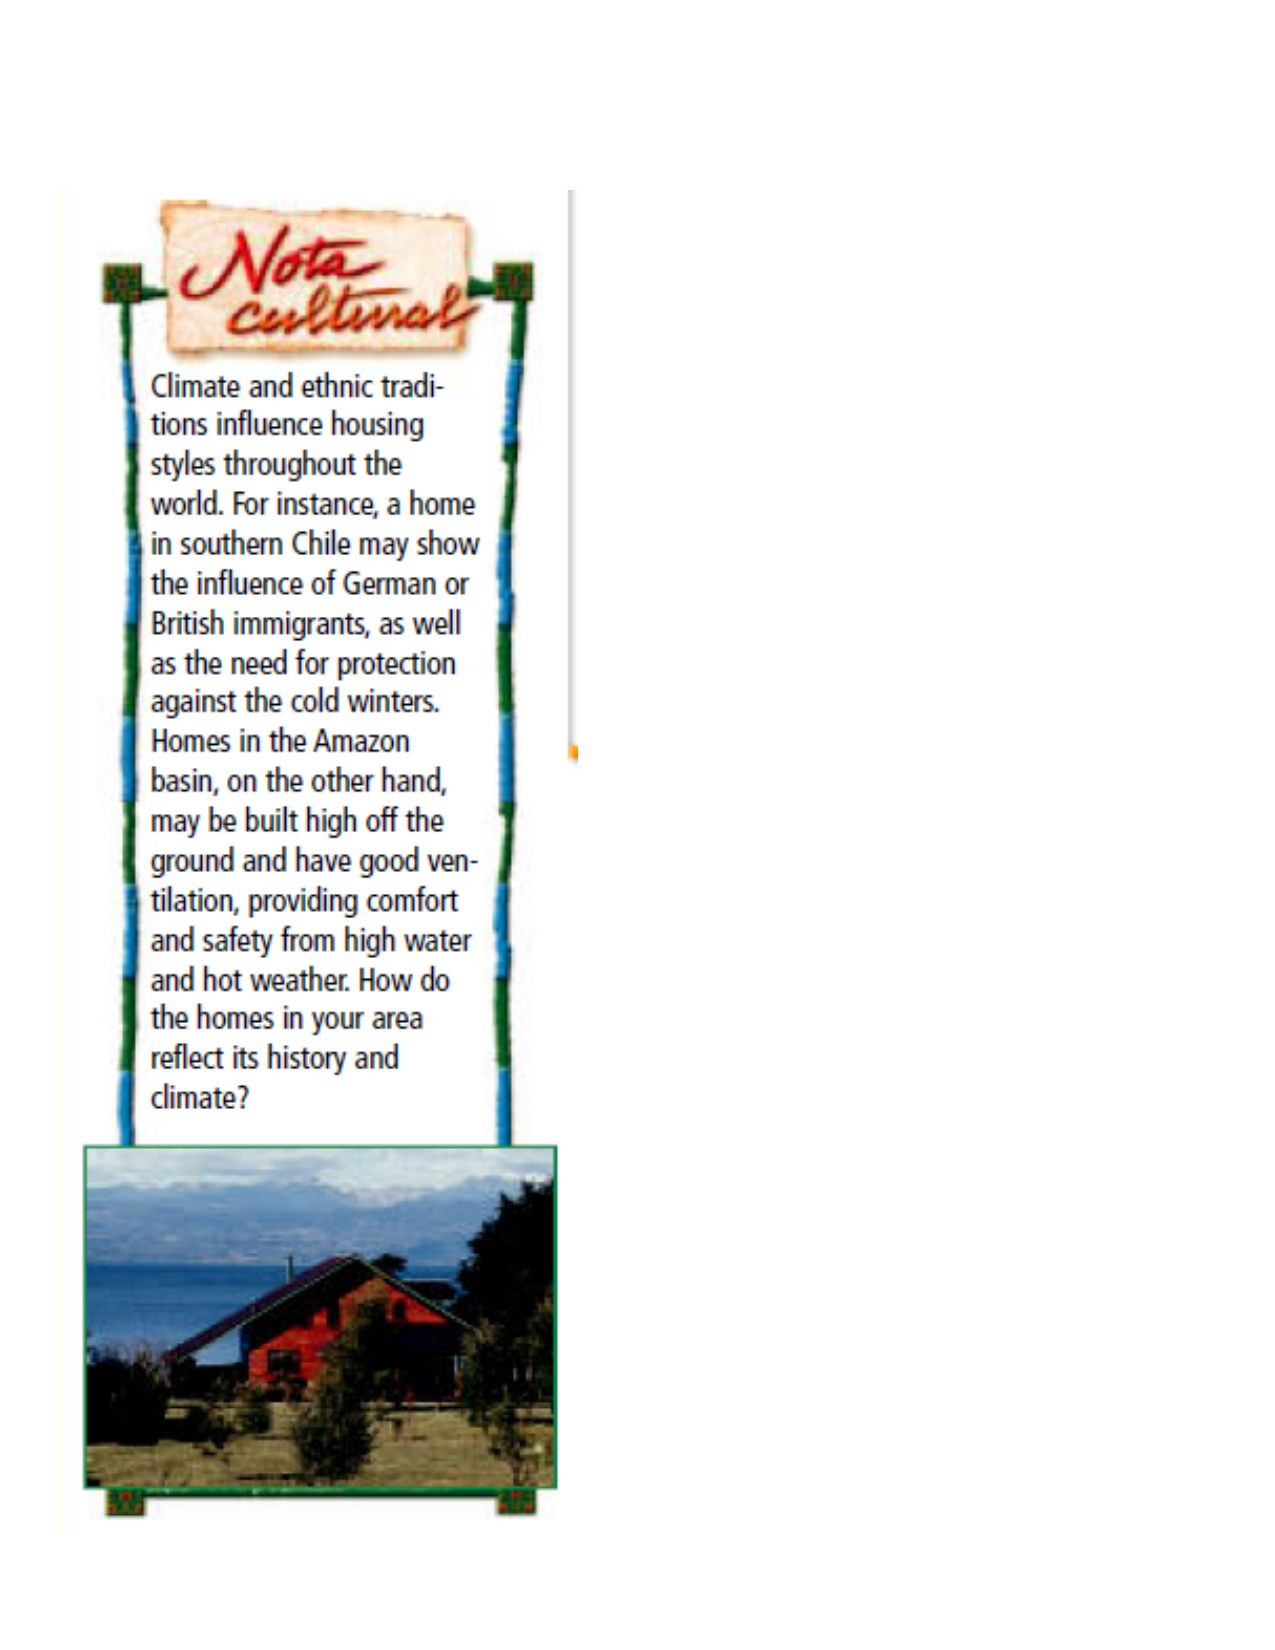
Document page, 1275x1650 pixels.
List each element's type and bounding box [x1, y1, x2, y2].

picture [56, 190, 579, 1535]
